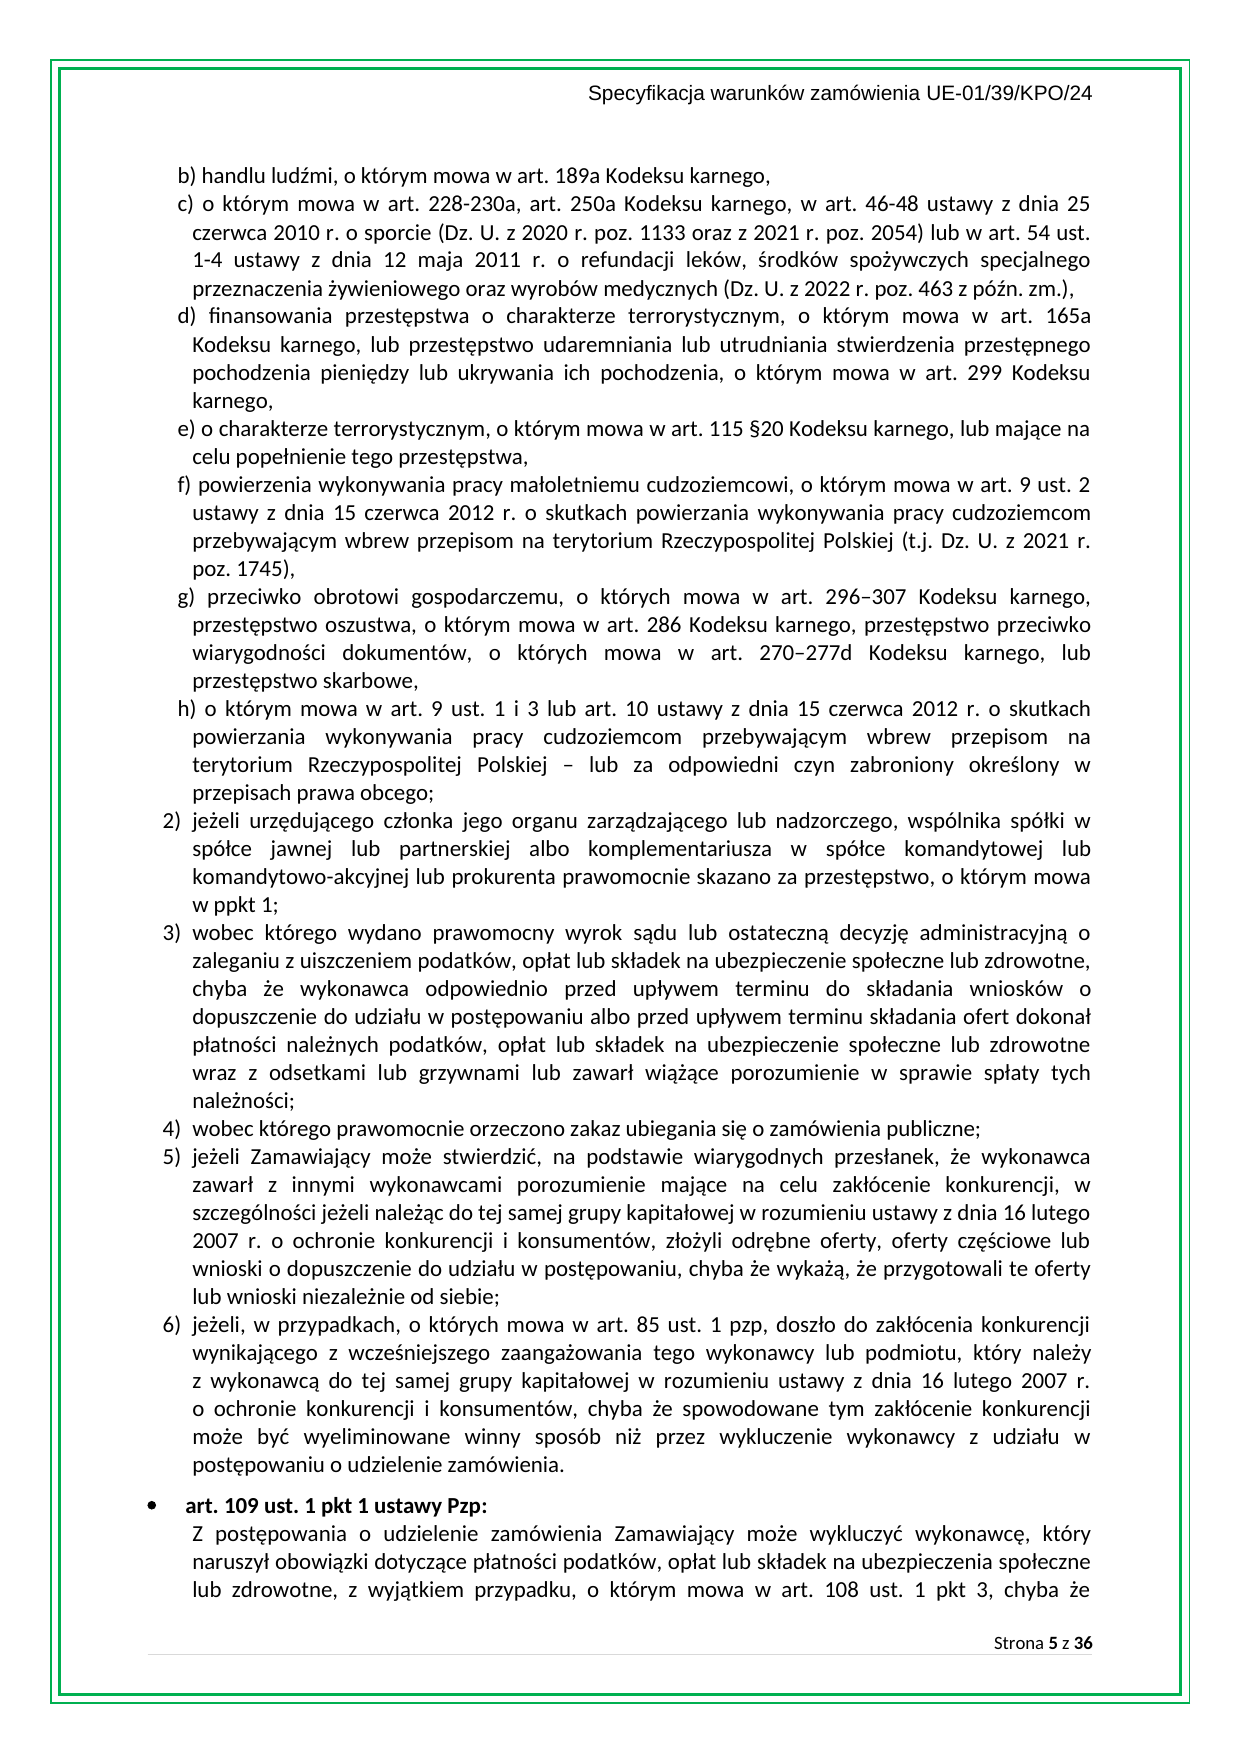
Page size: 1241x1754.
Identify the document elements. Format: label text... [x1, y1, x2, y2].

text g) przeciwko obrotowi gospodarczemu, o których mowa w art. 296–307 Kodeksu karnego, przestępstwo oszustwa, o którym mowa w art. 286 Kodeksu karnego, przestępstwo przeciwko wiarygodności dokumentów, o których mowa w art. 270–277d Kodeksu karnego, lub przestępstwo skarbowe, [177, 582, 1092, 694]
list jeżeli urzędującego członka jego organu zarządzającego lub nadzorczego, wspólnika spółki w spółce jawnej lub partnerskiej albo komplementariusza w spółce komandytowej lub komandytowo-akcyjnej lub prokurenta prawomocnie skazano za przestępstwo, o którym mowa w ppkt 1; [162, 806, 1092, 918]
list wobec którego prawomocnie orzeczono zakaz ubiegania się o zamówienia publiczne; [162, 1114, 1092, 1142]
list jeżeli, w przypadkach, o których mowa w art. 85 ust. 1 pzp, doszło do zakłócenia konkurencji wynikającego z wcześniejszego zaangażowania tego wykonawcy lub podmiotu, który należy z wykonawcą do tej samej grupy kapitałowej w rozumieniu ustawy z dnia 16 lutego 2007 r. o ochronie konkurencji i konsumentów, chyba że spowodowane tym zakłócenie konkurencji może być wyeliminowane winny sposób niż przez wykluczenie wykonawcy z udziału w postępowaniu o udzielenie zamówienia. [162, 1310, 1092, 1478]
text b) handlu ludźmi, o którym mowa w art. 189a Kodeksu karnego, [177, 162, 1092, 189]
text d) finansowania przestępstwa o charakterze terrorystycznym, o którym mowa w art. 165a Kodeksu karnego, lub przestępstwo udaremniania lub utrudniania stwierdzenia przestępnego pochodzenia pieniędzy lub ukrywania ich pochodzenia, o którym mowa w art. 299 Kodeksu karnego, [177, 302, 1092, 414]
text f) powierzenia wykonywania pracy małoletniemu cudzoziemcowi, o którym mowa w art. 9 ust. 2 ustawy z dnia 15 czerwca 2012 r. o skutkach powierzania wykonywania pracy cudzoziemcom przebywającym wbrew przepisom na terytorium Rzeczypospolitej Polskiej (t.j. Dz. U. z 2021 r. poz. 1745), [177, 470, 1092, 582]
list jeżeli Zamawiający może stwierdzić, na podstawie wiarygodnych przesłanek, że wykonawca zawarł z innymi wykonawcami porozumienie mające na celu zakłócenie konkurencji, w szczególności jeżeli należąc do tej samej grupy kapitałowej w rozumieniu ustawy z dnia 16 lutego 2007 r. o ochronie konkurencji i konsumentów, złożyli odrębne oferty, oferty częściowe lub wnioski o dopuszczenie do udziału w postępowaniu, chyba że wykażą, że przygotowali te oferty lub wnioski niezależnie od siebie; [162, 1142, 1092, 1310]
text e) o charakterze terrorystycznym, o którym mowa w art. 115 §20 Kodeksu karnego, lub mające na celu popełnienie tego przestępstwa, [177, 414, 1092, 470]
list wobec którego wydano prawomocny wyrok sądu lub ostateczną decyzję administracyjną o zaleganiu z uiszczeniem podatków, opłat lub składek na ubezpieczenie społeczne lub zdrowotne, chyba że wykonawca odpowiednio przed upływem terminu do składania wniosków o dopuszczenie do udziału w postępowaniu albo przed upływem terminu składania ofert dokonał płatności należnych podatków, opłat lub składek na ubezpieczenie społeczne lub zdrowotne wraz z odsetkami lub grzywnami lub zawarł wiążące porozumienie w sprawie spłaty tych należności; [162, 918, 1092, 1114]
text h) o którym mowa w art. 9 ust. 1 i 3 lub art. 10 ustawy z dnia 15 czerwca 2012 r. o skutkach powierzania wykonywania pracy cudzoziemcom przebywającym wbrew przepisom na terytorium Rzeczypospolitej Polskiej – lub za odpowiedni czyn zabroniony określony w przepisach prawa obcego; [177, 694, 1092, 806]
text c) o którym mowa w art. 228-230a, art. 250a Kodeksu karnego, w art. 46-48 ustawy z dnia 25 czerwca 2010 r. o sporcie (Dz. U. z 2020 r. poz. 1133 oraz z 2021 r. poz. 2054) lub w art. 54 ust. 1-4 ustawy z dnia 12 maja 2011 r. o refundacji leków, środków spożywczych specjalnego przeznaczenia żywieniowego oraz wyrobów medycznych (Dz. U. z 2022 r. poz. 463 z późn. zm.), [177, 189, 1092, 302]
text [192, 1519, 1092, 1603]
list art. 109 ust. 1 pkt 1 ustawy Pzp: [148, 1491, 1092, 1519]
